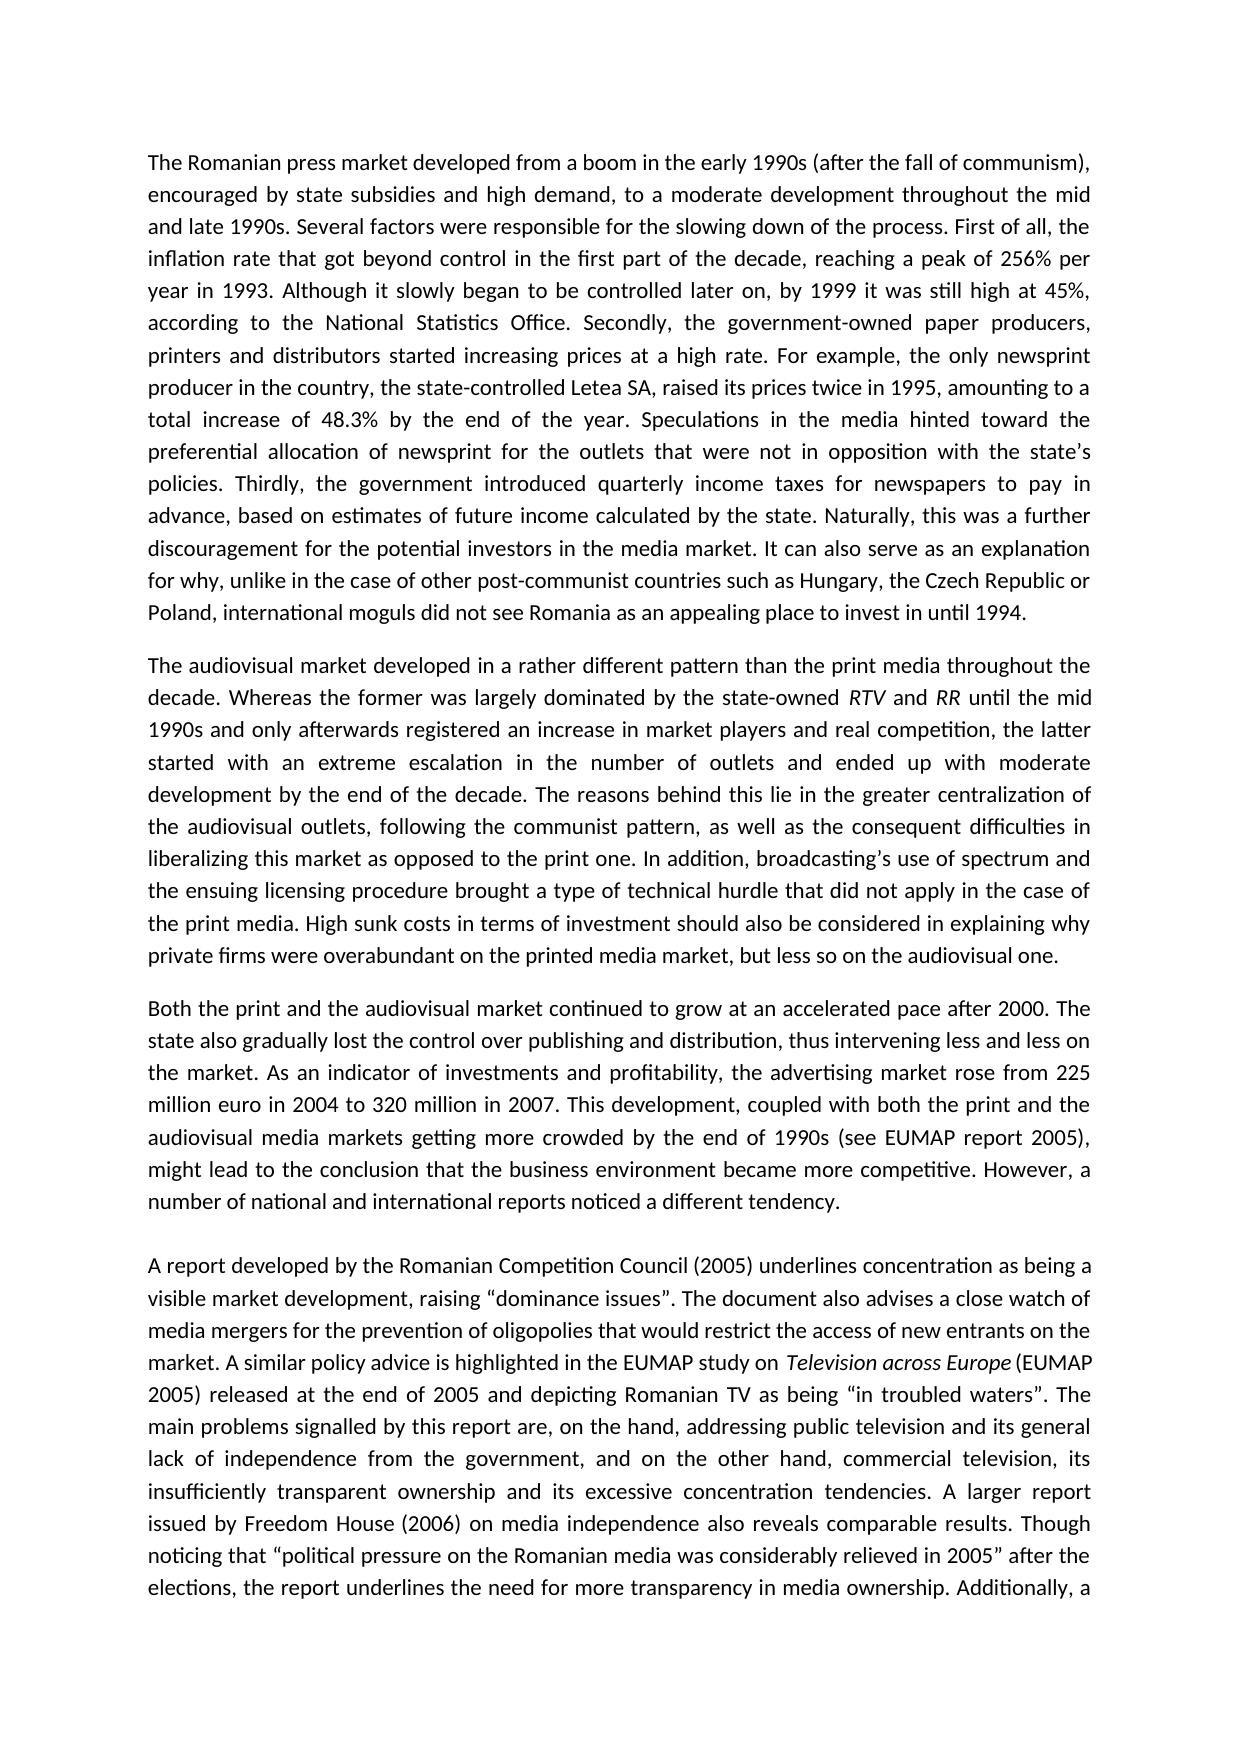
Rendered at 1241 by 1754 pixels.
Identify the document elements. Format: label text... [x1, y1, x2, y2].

text Both the print and the audiovisual market continued to grow at an accelerated pace after 2000. The state also gradually lost the control over publishing and distribution, thus intervening less and less on the market. As an indicator of investments and profitability, the advertising market rose from 225 million euro in 2004 to 320 million in 2007. This development, coupled with both the print and the audiovisual media markets getting more crowded by the end of 1990s (see EUMAP report 2005), might lead to the conclusion that the business environment became more competitive. However, a number of national and international reports noticed a different tendency. [148, 994, 1093, 1215]
text The audiovisual market developed in a rather different pattern than the print media throughout the decade. Whereas the former was largely dominated by the state-owned RTV and RR until the mid 1990s and only afterwards registered an increase in market players and real competition, the latter started with an extreme escalation in the number of outlets and ended up with moderate development by the end of the decade. The reasons behind this lie in the greater centralization of the audiovisual outlets, following the communist pattern, as well as the consequent difficulties in liberalizing this market as opposed to the print one. In addition, broadcasting’s use of spectrum and the ensuing licensing procedure brought a type of technical hurdle that did not apply in the case of the print media. High sunk costs in terms of investment should also be considered in explaining why private firms were overabundant on the printed media market, but less so on the audiovisual one. [148, 651, 1093, 969]
text The Romanian press market developed from a boom in the early 1990s (after the fall of communism), encouraged by state subsidies and high demand, to a moderate development throughout the mid and late 1990s. Several factors were responsible for the slowing down of the process. First of all, the inflation rate that got beyond control in the first part of the decade, reaching a peak of 256% per year in 1993. Although it slowly began to be controlled later on, by 1999 it was still high at 45%, according to the National Statistics Office. Secondly, the government-owned paper producers, printers and distributors started increasing prices at a high rate. For example, the only newsprint producer in the country, the state-controlled Letea SA, raised its prices twice in 1995, amounting to a total increase of 48.3% by the end of the year. Speculations in the media hinted toward the preferential allocation of newsprint for the outlets that were not in opposition with the state’s policies. Thirdly, the government introduced quarterly income taxes for newspapers to pay in advance, based on estimates of future income calculated by the state. Naturally, this was a further discouragement for the potential investors in the media market. It can also serve as an explanation for why, unlike in the case of other post-communist countries such as Hungary, the Czech Republic or Poland, international moguls did not see Romania as an appealing place to invest in until 1994. [148, 148, 1093, 626]
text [148, 1251, 1093, 1601]
